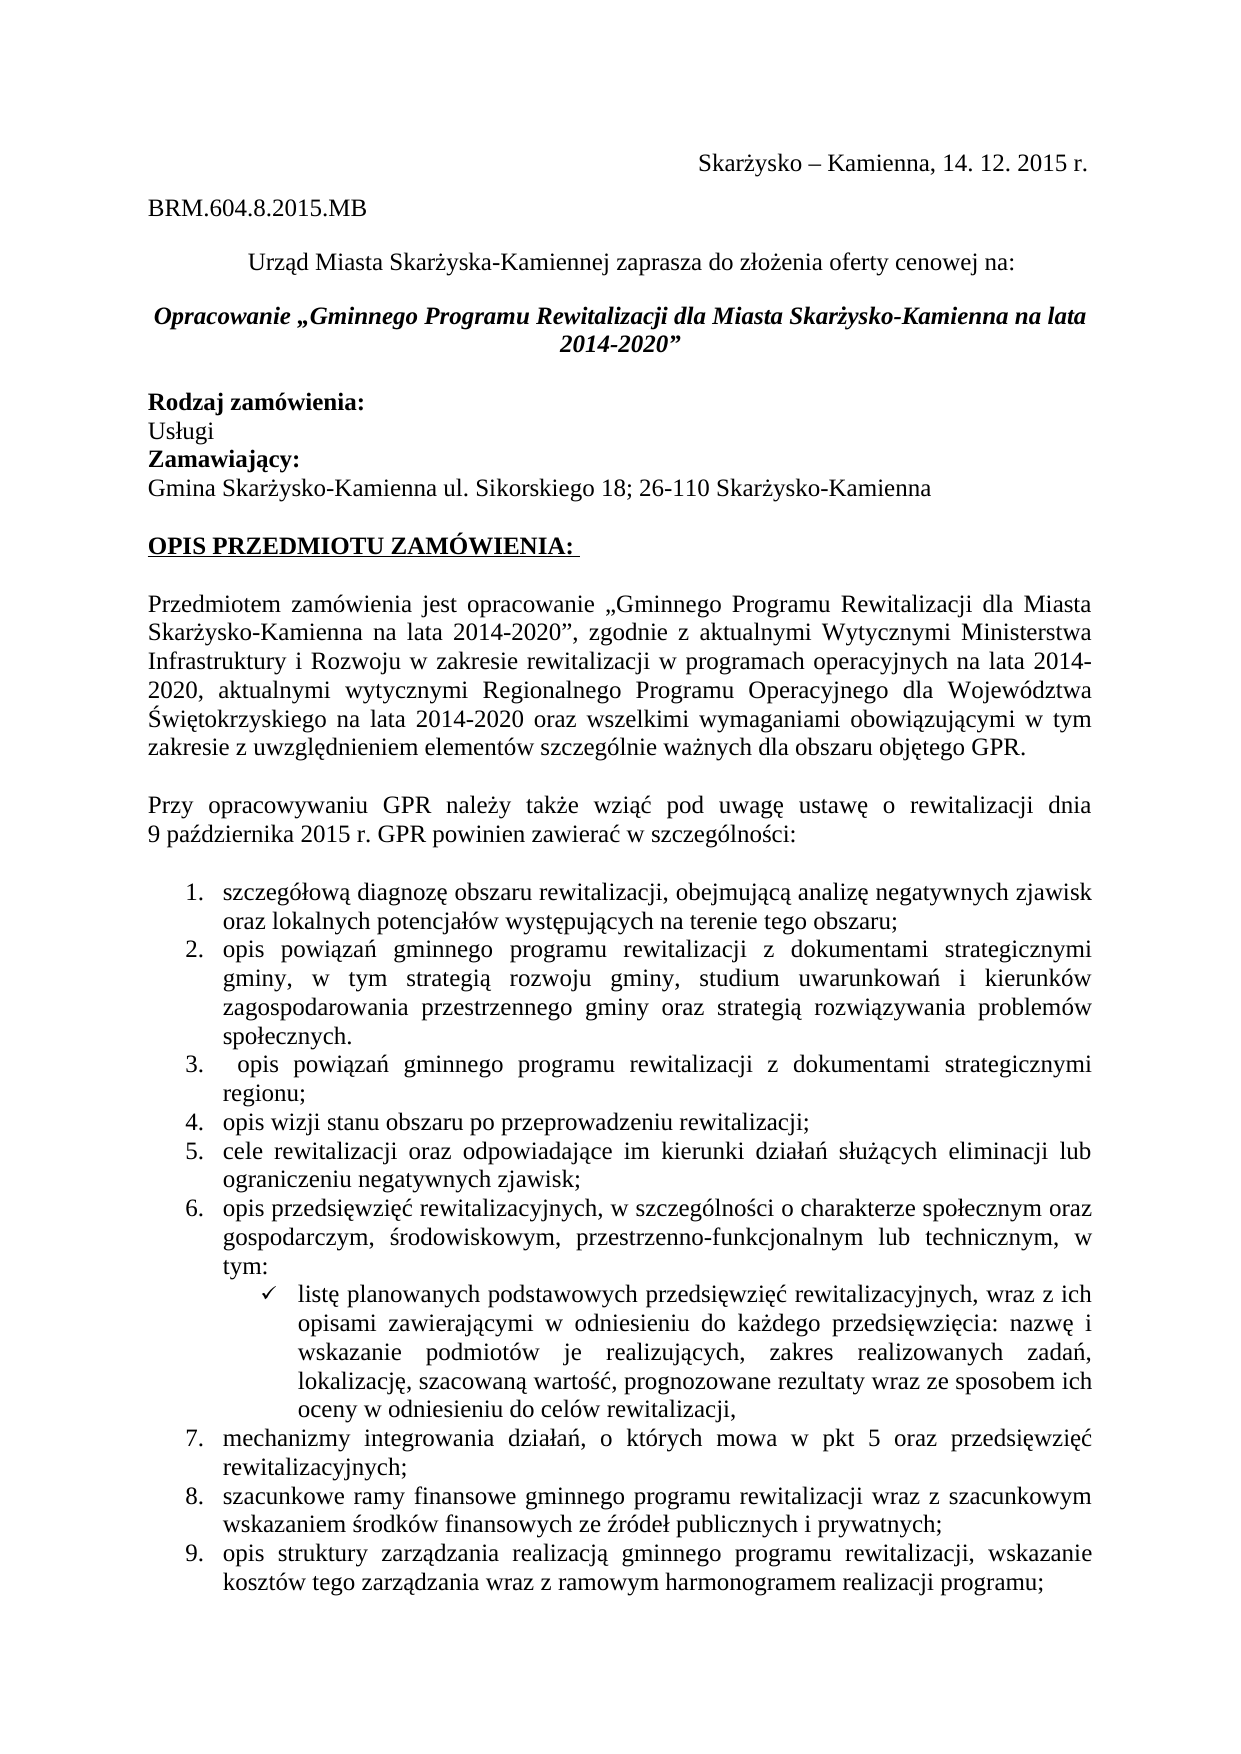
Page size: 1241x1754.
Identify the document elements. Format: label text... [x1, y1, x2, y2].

text Rodzaj zamówienia: [148, 387, 1093, 416]
list opis przedsięwzięć rewitalizacyjnych, w szczególności o charakterze społecznym oraz gospodarczym, środowiskowym, przestrzenno-funkcjonalnym lub technicznym, w tym: [185, 1193, 1093, 1279]
text Przy opracowywaniu GPR należy także wziąć pod uwagę ustawę o rewitalizacji dnia 9 października 2015 r. GPR powinien zawierać w szczególności: [148, 790, 1093, 848]
text Gmina Skarżysko-Kamienna ul. Sikorskiego 18; 26-110 Skarżysko-Kamienna [148, 473, 1093, 502]
text Zamawiający: [148, 444, 1093, 473]
text BRM.604.8.2015.MB [148, 193, 1123, 222]
list mechanizmy integrowania działań, o których mowa w pkt 5 oraz przedsięwzięć rewitalizacyjnych; [185, 1423, 1093, 1481]
text Urząd Miasta Skarżyska-Kamiennej zaprasza do złożenia oferty cenowej na: [148, 247, 1093, 276]
text OPIS PRZEDMIOTU ZAMÓWIENIA: [148, 531, 1093, 559]
text Usługi [148, 416, 1093, 444]
list cele rewitalizacji oraz odpowiadające im kierunki działań służących eliminacji lub ograniczeniu negatywnych zjawisk; [185, 1136, 1093, 1193]
text Opracowanie „Gminnego Programu Rewitalizacji dla Miasta Skarżysko-Kamienna na lata 2014-2020” [148, 301, 1093, 358]
text Przedmiotem zamówienia jest opracowanie „Gminnego Programu Rewitalizacji dla Miasta Skarżysko-Kamienna na lata 2014-2020”, zgodnie z aktualnymi Wytycznymi Ministerstwa Infrastruktury i Rozwoju w zakresie rewitalizacji w programach operacyjnych na lata 2014-2020, aktualnymi wytycznymi Regionalnego Programu Operacyjnego dla Województwa Świętokrzyskiego na lata 2014-2020 oraz wszelkimi wymaganiami obowiązującymi w tym zakresie z uwzględnieniem elementów szczególnie ważnych dla obszaru objętego GPR. [148, 589, 1093, 761]
list szczegółową diagnozę obszaru rewitalizacji, obejmującą analizę negatywnych zjawisk oraz lokalnych potencjałów występujących na terenie tego obszaru; [185, 877, 1093, 934]
text Skarżysko – Kamienna, 14. 12. 2015 r. [148, 148, 1088, 176]
list szacunkowe ramy finansowe gminnego programu rewitalizacji wraz z szacunkowym wskazaniem środków finansowych ze źródeł publicznych i prywatnych; [185, 1481, 1093, 1538]
list opis struktury zarządzania realizacją gminnego programu rewitalizacji, wskazanie kosztów tego zarządzania wraz z ramowym harmonogramem realizacji programu; [185, 1538, 1093, 1596]
list opis powiązań gminnego programu rewitalizacji z dokumentami strategicznymi regionu; [185, 1049, 1093, 1107]
list opis powiązań gminnego programu rewitalizacji z dokumentami strategicznymi gminy, w tym strategią rozwoju gminy, studium uwarunkowań i kierunków zagospodarowania przestrzennego gminy oraz strategią rozwiązywania problemów społecznych. [185, 934, 1093, 1049]
list opis wizji stanu obszaru po przeprowadzeniu rewitalizacji; [185, 1107, 1093, 1136]
list listę planowanych podstawowych przedsięwzięć rewitalizacyjnych, wraz z ich opisami zawierającymi w odniesieniu do każdego przedsięwzięcia: nazwę i wskazanie podmiotów je realizujących, zakres realizowanych zadań, lokalizację, szacowaną wartość, prognozowane rezultaty wraz ze sposobem ich oceny w odniesieniu do celów rewitalizacji, [260, 1279, 1093, 1423]
